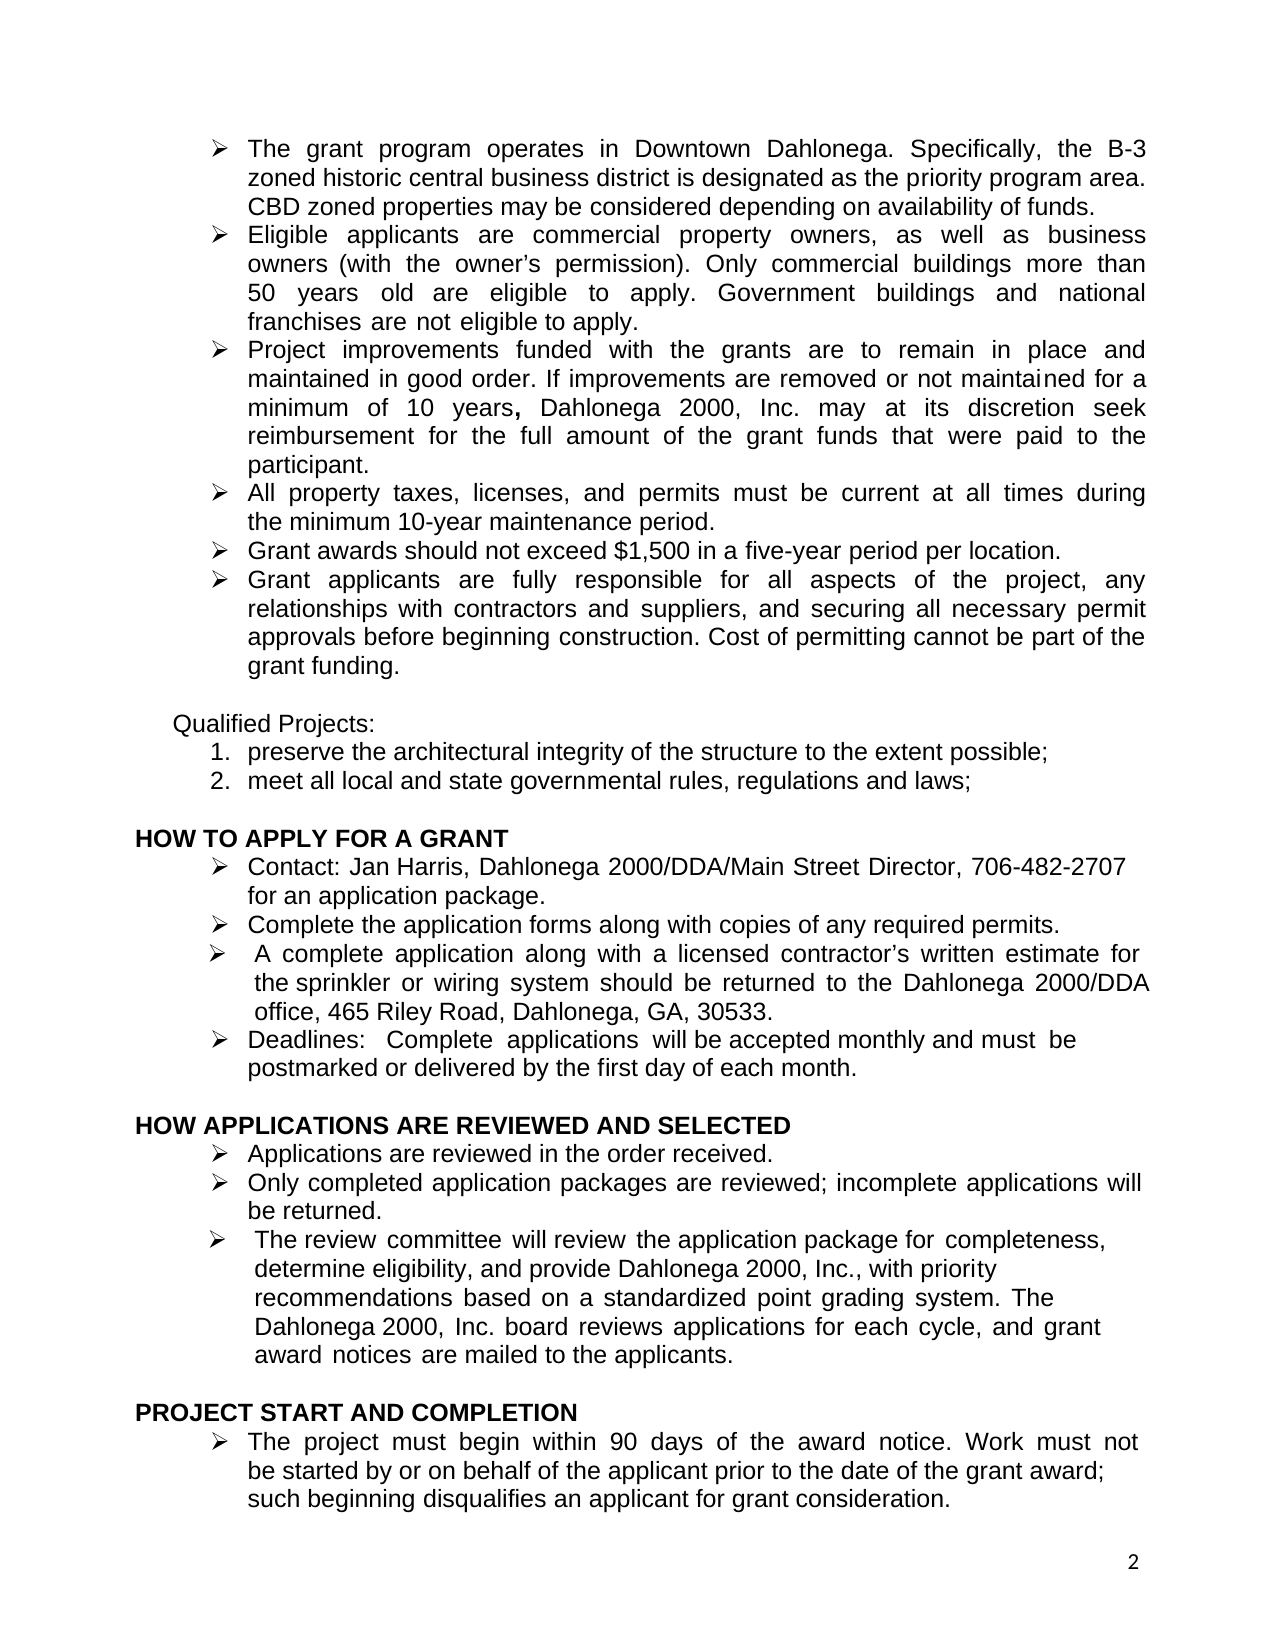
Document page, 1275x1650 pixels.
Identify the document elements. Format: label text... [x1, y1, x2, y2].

list Eligible applicants are commercial property owners, as well as business owners (with the owner’s permission). Only commercial buildings more than 50 years old are eligible to apply. Government buildings and national franchises are not eligible to apply. [210, 221, 1146, 336]
list Grant awards should not exceed $1,500 in a five-year period per location. [210, 536, 1154, 565]
list The grant program operates in Downtown Dahlonega. Specifically, the B-3 zoned historic central business district is designated as the priority program area. CBD zoned properties may be considered depending on availability of funds. [210, 135, 1146, 221]
list All property taxes, licenses, and permits must be current at all times during the minimum 10-year maintenance period. [210, 478, 1146, 536]
list Only completed application packages are reviewed; incomplete applications will be returned. [210, 1168, 1146, 1225]
text HOW APPLICATIONS ARE REVIEWED AND SELECTED [135, 1111, 1154, 1139]
list A complete application along with a licensed contractor’s written estimate for the sprinkler or wiring system should be returned to the Dahlonega 2000/DDA office, 465 Riley Road, Dahlonega, GA, 30533. [207, 939, 1154, 1025]
text 1. preserve the architectural integrity of the structure to the extent possible; [210, 737, 1154, 766]
text PROJECT START AND COMPLETION [135, 1398, 1154, 1427]
text HOW TO APPLY FOR A GRANT [135, 824, 1154, 852]
list Deadlines: Complete applications will be accepted monthly and must be postmarked or delivered by the first day of each month. [210, 1025, 1146, 1082]
list Applications are reviewed in the order received. [210, 1139, 1154, 1168]
text Qualified Projects: [172, 708, 1154, 737]
list Complete the application forms along with copies of any required permits. [210, 910, 1154, 939]
list The project must begin within 90 days of the award notice. Work must not be started by or on behalf of the applicant prior to the date of the grant award; such beginning disqualifies an applicant for grant consideration. [210, 1427, 1146, 1513]
list Grant applicants are fully responsible for all aspects of the project, any relationships with contractors and suppliers, and securing all necessary permit approvals before beginning construction. Cost of permitting cannot be part of the grant funding. [210, 565, 1146, 680]
text 2. meet all local and state governmental rules, regulations and laws; [210, 766, 1154, 795]
list Project improvements funded with the grants are to remain in place and maintained in good order. If improvements are removed or not maintained for a minimum of 10 years, Dahlonega 2000, Inc. may at its discretion seek reimbursement for the full amount of the grant funds that were paid to the participant. [210, 336, 1146, 478]
list Contact: Jan Harris, Dahlonega 2000/DDA/Main Street Director, 706-482-2707 for an application package. [210, 852, 1146, 910]
list The review committee will review the application package for completeness, determine eligibility, and provide Dahlonega 2000, Inc., with priority recommendations based on a standardized point grading system. The Dahlonega 2000, Inc. board reviews applications for each cycle, and grant award notices are mailed to the applicants. [207, 1225, 1146, 1369]
